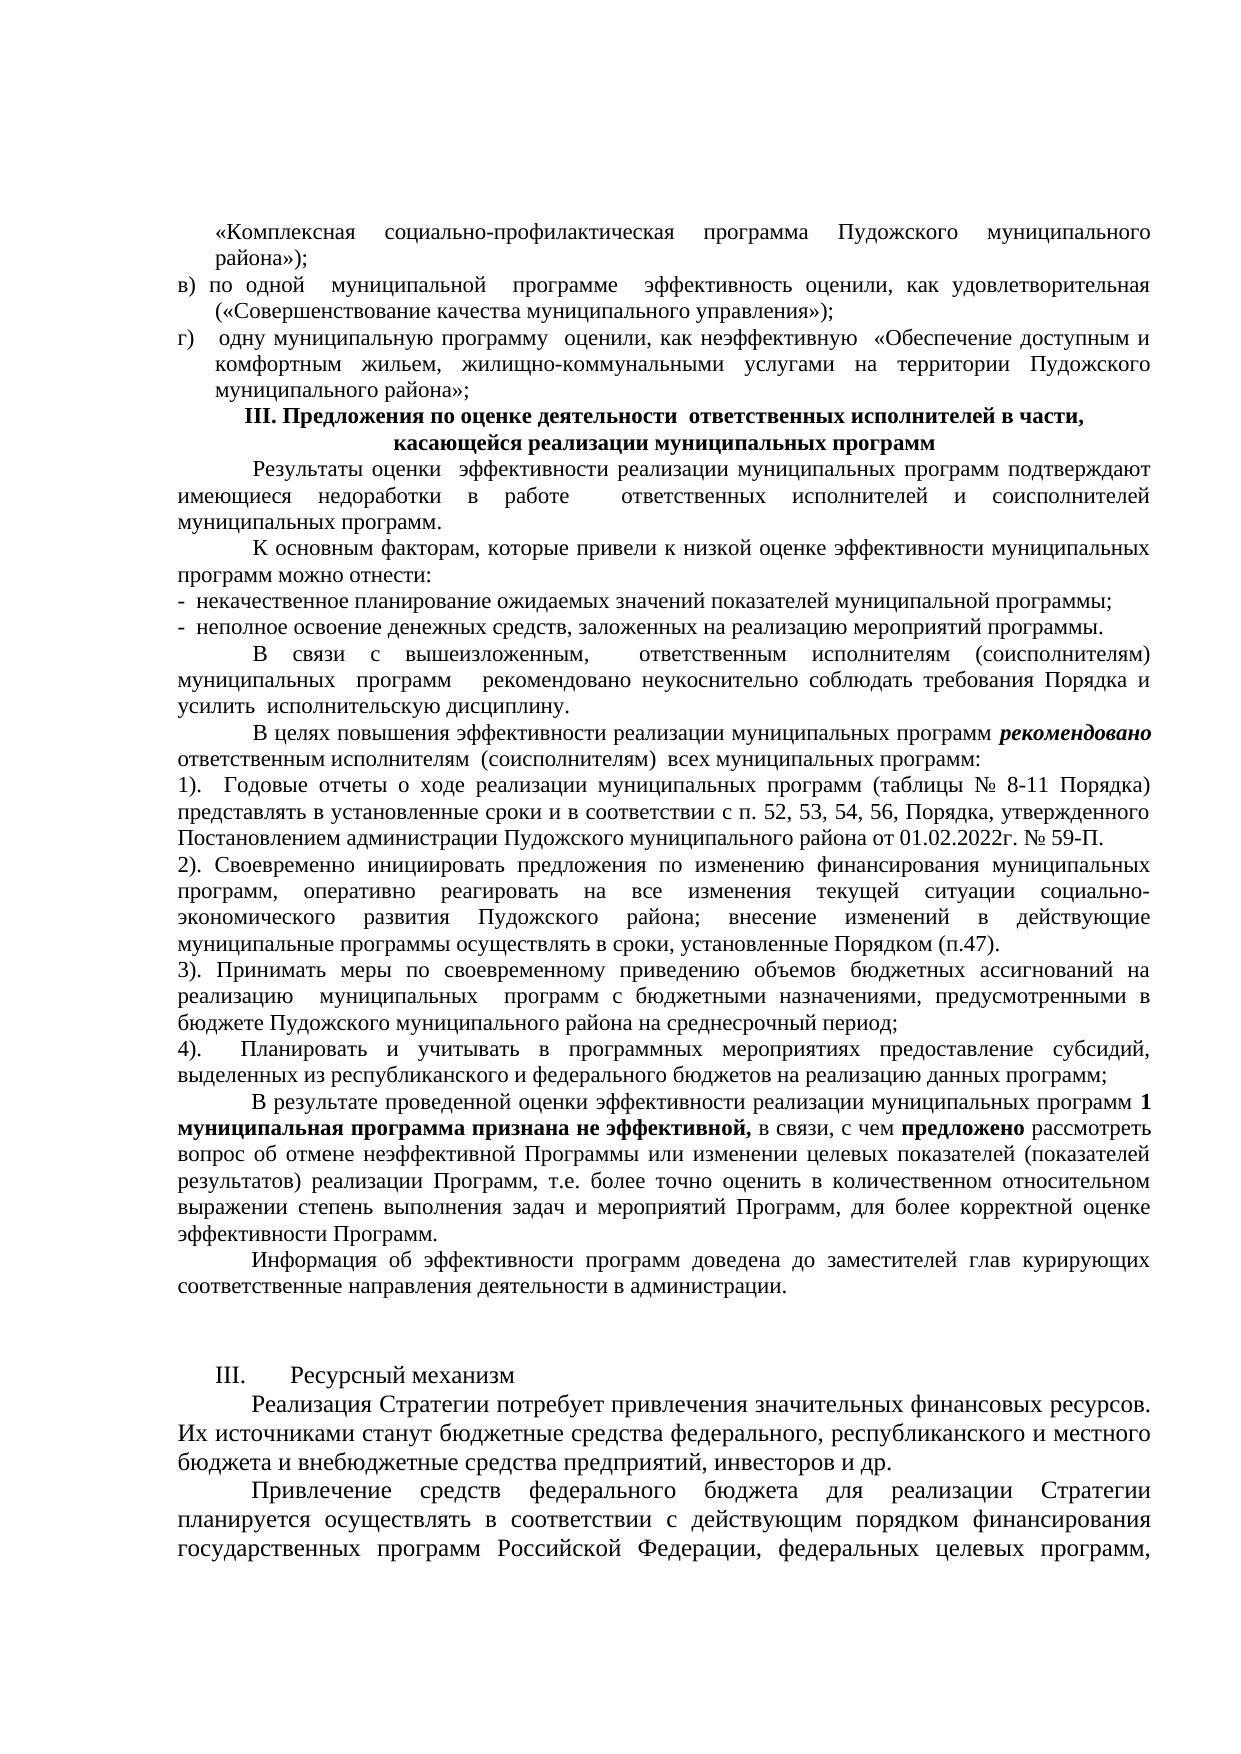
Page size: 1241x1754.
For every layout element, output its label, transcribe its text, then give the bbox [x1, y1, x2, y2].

text 1). Годовые отчеты о ходе реализации муниципальных программ (таблицы № 8-11 Порядка) представлять в установленные сроки и в соответствии с п. 52, 53, 54, 56, Порядка, утвержденного Постановлением администрации Пудожского муниципального района от 01.02.2022г. № 59-П. [177, 772, 1152, 851]
text 3). Принимать меры по своевременному приведению объемов бюджетных ассигнований на реализацию муниципальных программ с бюджетными назначениями, предусмотренными в бюджете Пудожского муниципального района на среднесрочный период; [177, 956, 1152, 1035]
text III. Предложения по оценке деятельности ответственных исполнителей в части, [177, 403, 1152, 429]
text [177, 1475, 1152, 1562]
text В связи с вышеизложенным, ответственным исполнителям (соисполнителям) муниципальных программ рекомендовано неукоснительно соблюдать требования Порядка и усилить исполнительскую дисциплину. [177, 640, 1152, 719]
text Реализация Стратегии потребует привлечения значительных финансовых ресурсов. Их источниками станут бюджетные средства федерального, республиканского и местного бюджета и внебюджетные средства предприятий, инвесторов и др. [177, 1389, 1152, 1475]
text 4). Планировать и учитывать в программных мероприятиях предоставление субсидий, выделенных из республиканского и федерального бюджетов на реализацию данных программ; [177, 1035, 1152, 1088]
text касающейся реализации муниципальных программ [177, 429, 1152, 455]
text К основным факторам, которые привели к низкой оценке эффективности муниципальных программ можно отнести: [177, 534, 1152, 587]
text Результаты оценки эффективности реализации муниципальных программ подтверждают имеющиеся недоработки в работе ответственных исполнителей и соисполнителей муниципальных программ. [177, 455, 1152, 534]
text 2). Своевременно инициировать предложения по изменению финансирования муниципальных программ, оперативно реагировать на все изменения текущей ситуации социально-экономического развития Пудожского района; внесение изменений в действующие муниципальные программы осуществлять в сроки, установленные Порядком (п.47). [177, 851, 1152, 956]
text В целях повышения эффективности реализации муниципальных программ рекомендовано ответственным исполнителям (соисполнителям) всех муниципальных программ: [177, 719, 1152, 772]
text В результате проведенной оценки эффективности реализации муниципальных программ 1 муниципальная программа признана не эффективной, в связи, с чем предложено рассмотреть вопрос об отмене неэффективной Программы или изменении целевых показателей (показателей результатов) реализации Программ, т.е. более точно оценить в количественном относительном выражении степень выполнения задач и мероприятий Программ, для более корректной оценке эффективности Программ. [177, 1088, 1152, 1246]
text в) по одной муниципальной программе эффективность оценили, как удовлетворительная («Совершенствование качества муниципального управления»); [177, 271, 1152, 323]
text - неполное освоение денежных средств, заложенных на реализацию мероприятий программы. [177, 613, 1152, 640]
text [177, 218, 1152, 271]
text - некачественное планирование ожидаемых значений показателей муниципальной программы; [177, 587, 1152, 613]
text г) одну муниципальную программу оценили, как неэффективную «Обеспечение доступным и комфортным жильем, жилищно-коммунальными услугами на территории Пудожского муниципального района»; [177, 323, 1152, 403]
list Ресурсный механизм [215, 1360, 1152, 1389]
text Информация об эффективности программ доведена до заместителей глав курирующих соответственные направления деятельности в администрации. [177, 1246, 1152, 1299]
